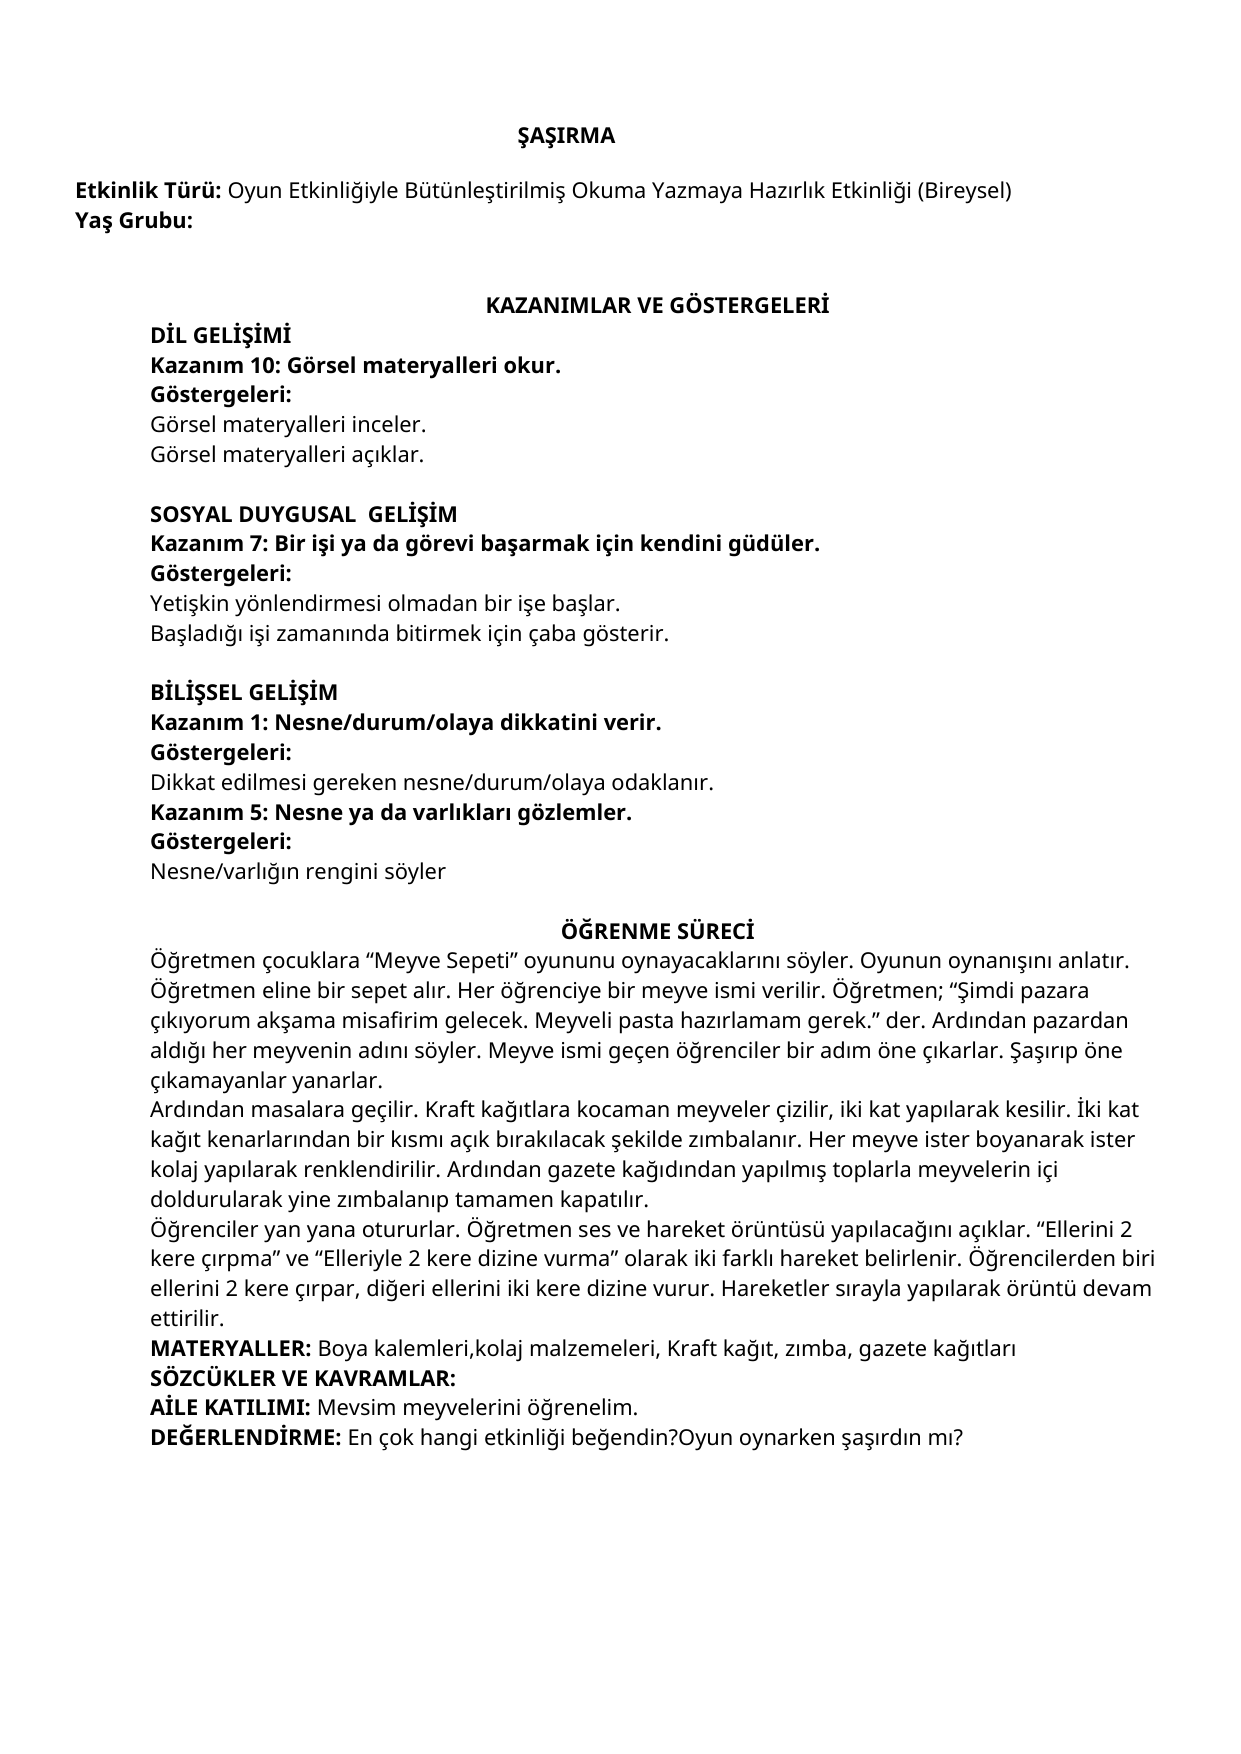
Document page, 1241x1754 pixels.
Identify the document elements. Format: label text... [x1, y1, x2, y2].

text Yaş Grubu: [75, 205, 1165, 235]
text Etkinlik Türü: Oyun Etkinliğiyle Bütünleştirilmiş Okuma Yazmaya Hazırlık Etkinliği (Bireysel) [75, 176, 1165, 205]
text ŞAŞIRMA [444, 121, 1165, 150]
table_header KAZANIMLAR VE GÖSTERGELERİ DİL GELİŞİMİ Kazanım 10: Görsel materyalleri okur. Göstergeleri: Görsel materyalleri inceler. Görsel materyalleri açıklar. SOSYAL DUYGUSAL GELİŞİM Kazanım 7: Bir işi ya da görevi başarmak için kendini güdüler. Göstergeleri: Yetişkin yönlendirmesi olmadan bir işe başlar. Başladığı işi zamanında bitirmek için çaba gösterir. BİLİŞSEL GELİŞİM Kazanım 1: Nesne/durum/olaya dikkatini verir. Göstergeleri: Dikkat edilmesi gereken nesne/durum/olaya odaklanır. Kazanım 5: Nesne ya da varlıkları gözlemler. Göstergeleri: Nesne/varlığın rengini söyler ÖĞRENME SÜRECİ Öğretmen çocuklara “Meyve Sepeti” oyununu oynayacaklarını söyler. Oyunun oynanışını anlatır. Öğretmen eline bir sepet alır. Her öğrenciye bir meyve ismi verilir. Öğretmen; “Şimdi pazara çıkıyorum akşama misafirim gelecek. Meyveli pasta hazırlamam gerek.” der. Ardından pazardan aldığı her meyvenin adını söyler. Meyve ismi geçen öğrenciler bir adım öne çıkarlar. Şaşırıp öne çıkamayanlar yanarlar. Ardından masalara geçilir. Kraft kağıtlara kocaman meyveler çizilir, iki kat yapılarak kesilir. İki kat kağıt kenarlarından bir kısmı açık bırakılacak şekilde zımbalanır. Her meyve ister boyanarak ister kolaj yapılarak renklendirilir. Ardından gazete kağıdından yapılmış toplarla meyvelerin içi doldurularak yine zımbalanıp tamamen kapatılır. Öğrenciler yan yana otururlar. Öğretmen ses ve hareket örüntüsü yapılacağını açıklar. “Ellerini 2 kere çırpma” ve “Elleriyle 2 kere dizine vurma” olarak iki farklı hareket belirlenir. Öğrencilerden biri ellerini 2 kere çırpar, diğeri ellerini iki kere dizine vurur. Hareketler sırayla yapılarak örüntü devam ettirilir. MATERYALLER: Boya kalemleri,kolaj malzemeleri, Kraft kağıt, zımba, gazete kağıtları SÖZCÜKLER VE KAVRAMLAR: AİLE KATILIMI: Mevsim meyvelerini öğrenelim. DEĞERLENDİRME: En çok hangi etkinliği beğendin?Oyun oynarken şaşırdın mı? [139, 290, 1176, 1452]
